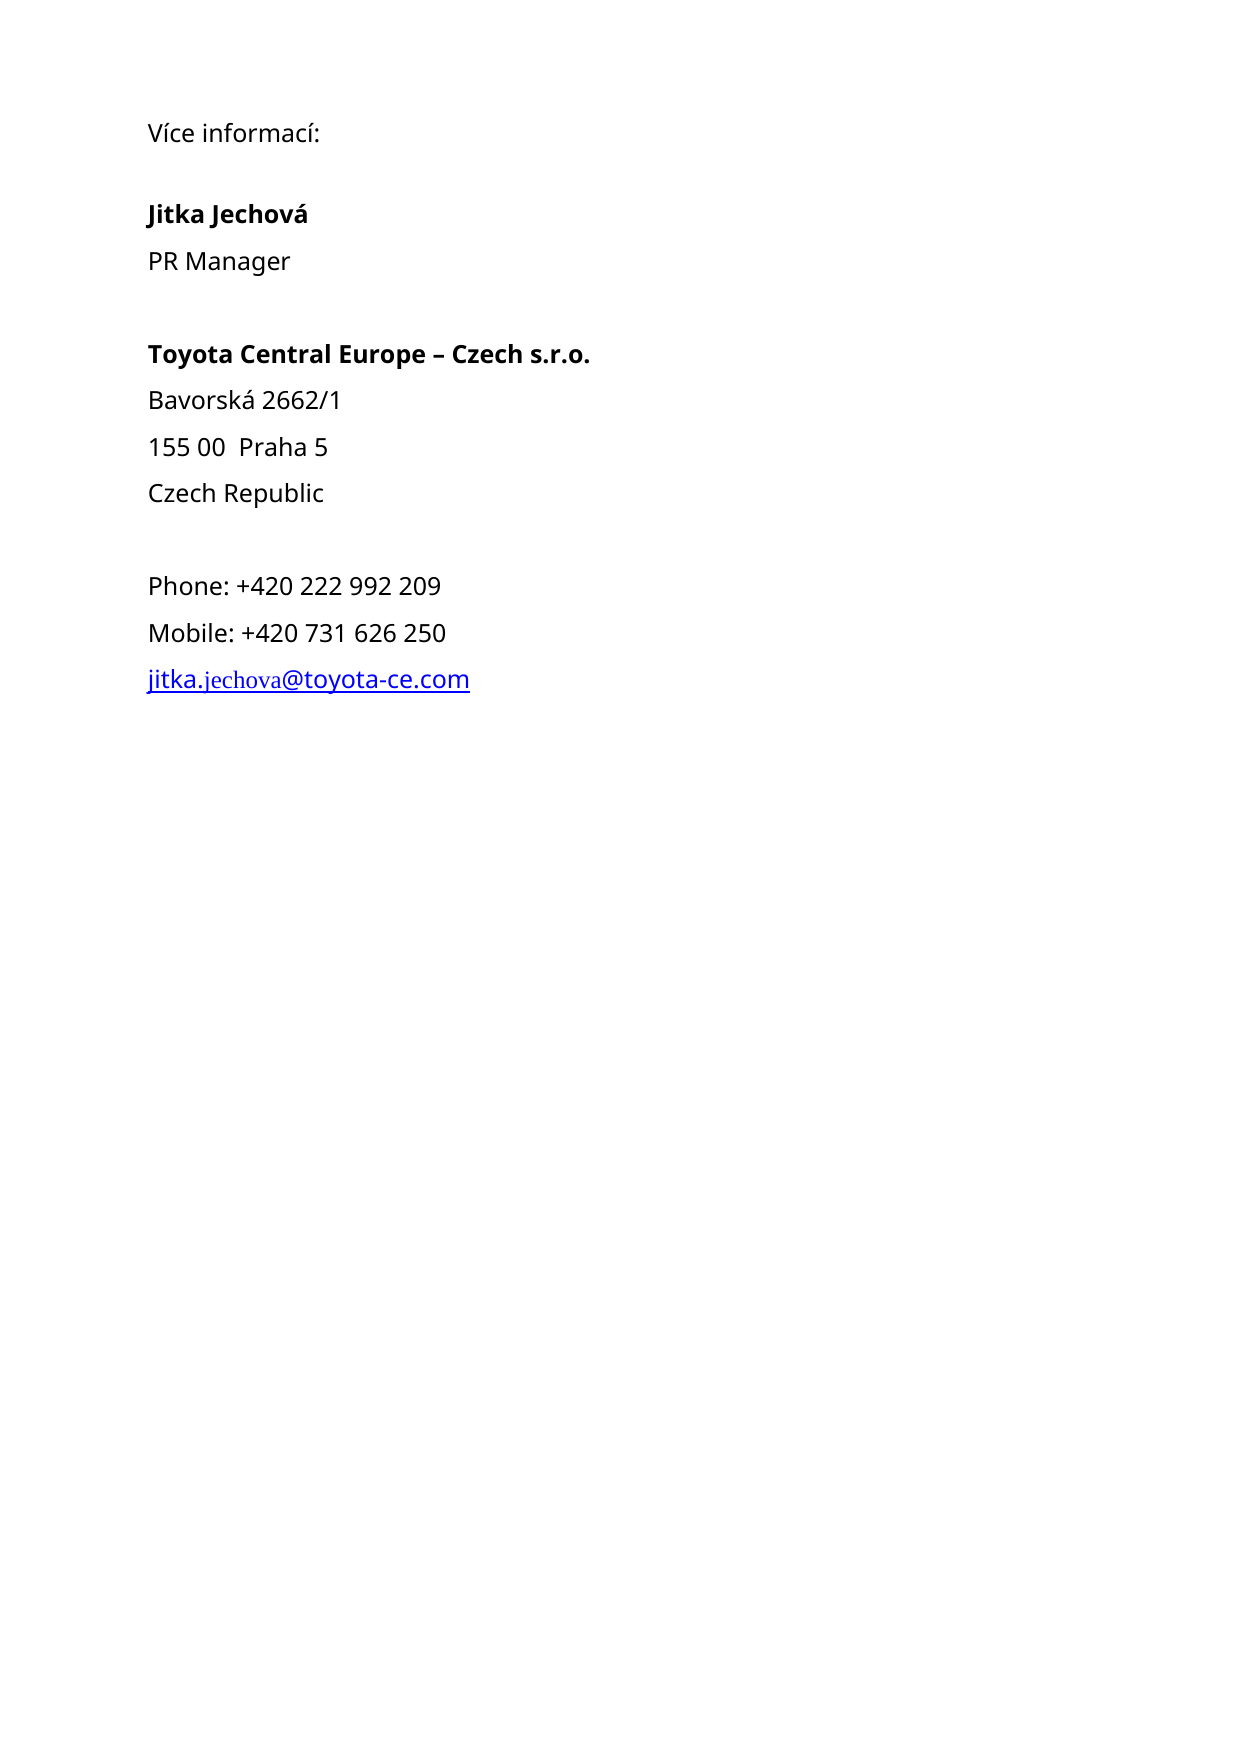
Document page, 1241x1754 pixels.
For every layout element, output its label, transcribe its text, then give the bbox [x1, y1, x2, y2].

text Jitka Jechová [148, 162, 1093, 231]
text Toyota Central Europe – Czech s.r.o. [148, 336, 1093, 370]
text jitka.jechova@toyota-ce.com [148, 662, 1093, 696]
text Phone: +420 222 992 209 [148, 569, 1093, 603]
text Více informací: [148, 116, 1093, 150]
text Czech Republic [148, 476, 1093, 510]
text Mobile: +420 731 626 250 [148, 616, 1093, 650]
text 155 00 Praha 5 [148, 429, 1093, 463]
text Bavorská 2662/1 [148, 383, 1093, 417]
text PR Manager [148, 243, 1093, 277]
